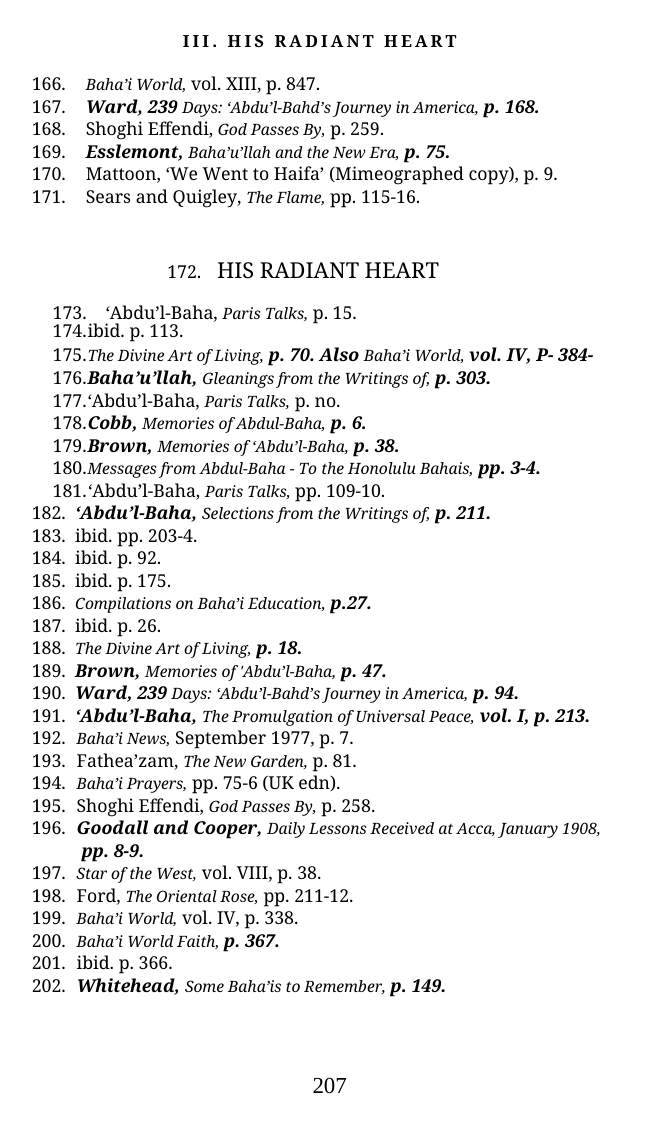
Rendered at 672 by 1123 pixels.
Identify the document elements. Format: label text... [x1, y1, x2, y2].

list ‘Abdu’l-Baha, Paris Talks, p. no. [52, 389, 631, 412]
list Brown, Memories of 'Abdu’l-Baha, p. 47. [32, 659, 631, 682]
text 207 [312, 1075, 347, 1098]
list Esslemont, Baha’u’llah and the New Era, p. 75. [32, 140, 631, 163]
list Star of the West, vol. VIII, p. 38. [32, 862, 631, 884]
list Goodall and Cooper, Daily Lessons Received at Acca, January 1908, pp. 8-9. [32, 817, 631, 862]
list ibid. pp. 203-4. [32, 524, 631, 547]
list ‘Abdu’l-Baha, Paris Talks, pp. 109-10. [52, 479, 631, 502]
list Sears and Quigley, The Flame, pp. 115-16. [32, 185, 631, 208]
list Baha’i World Faith, p. 367. [32, 929, 631, 952]
list Shoghi Effendi, God Passes By, p. 258. [32, 794, 631, 817]
list ibid. p. 26. [32, 614, 631, 637]
list ‘Abdu’l-Baha, The Promulgation of Universal Peace, vol. I, p. 213. [32, 704, 631, 727]
list ibid. p. 92. [32, 547, 631, 569]
list ibid. p. 175. [32, 569, 631, 592]
list HIS RADIANT HEART [167, 261, 631, 283]
list Fathea’zam, The New Garden, p. 81. [32, 749, 631, 772]
list Compilations on Baha’i Education, p.27. [32, 592, 631, 614]
list The Divine Art of Living, p. 18. [32, 637, 631, 659]
list ‘Abdu’l-Baha, Selections from the Writings of, p. 211. [32, 502, 631, 524]
list Baha’u’llah, Gleanings from the Writings of, p. 303. [52, 367, 631, 389]
list Baha’i News, September 1977, p. 7. [32, 727, 631, 749]
list Messages from Abdul-Baha - To the Honolulu Bahais, pp. 3-4. [52, 457, 631, 479]
list Baha’i World, vol. IV, p. 338. [32, 907, 631, 929]
list Baha’i Prayers, pp. 75-6 (UK edn). [32, 772, 631, 794]
list ‘Abdu’l-Baha, Paris Talks, p. 15. [52, 305, 631, 323]
list Baha’i World, vol. XIII, p. 847. [32, 73, 631, 95]
list Mattoon, ‘We Went to Haifa’ (Mimeographed copy), p. 9. [32, 163, 631, 185]
list Ward, 239 Days: ‘Abdu’l-Bahd’s Journey in America, p. 94. [32, 682, 631, 704]
list ibid. p. 366. [32, 952, 631, 974]
list ibid. p. 113. [52, 323, 631, 341]
text III. HIS RADIANT HEART [183, 34, 457, 51]
list Whitehead, Some Baha’is to Remember, p. 149. [32, 974, 631, 997]
list Ward, 239 Days: ‘Abdu’l-Bahd’s Journey in America, p. 168. [32, 95, 631, 118]
list The Divine Art of Living, p. 70. Also Baha’i World, vol. IV, P- 384- [52, 341, 631, 367]
list Ford, The Oriental Rose, pp. 211-12. [32, 884, 631, 907]
list Cobb, Memories of Abdul-Baha, p. 6. [52, 412, 631, 434]
list Brown, Memories of ‘Abdu’l-Baha, p. 38. [52, 434, 631, 457]
list Shoghi Effendi, God Passes By, p. 259. [32, 118, 631, 140]
